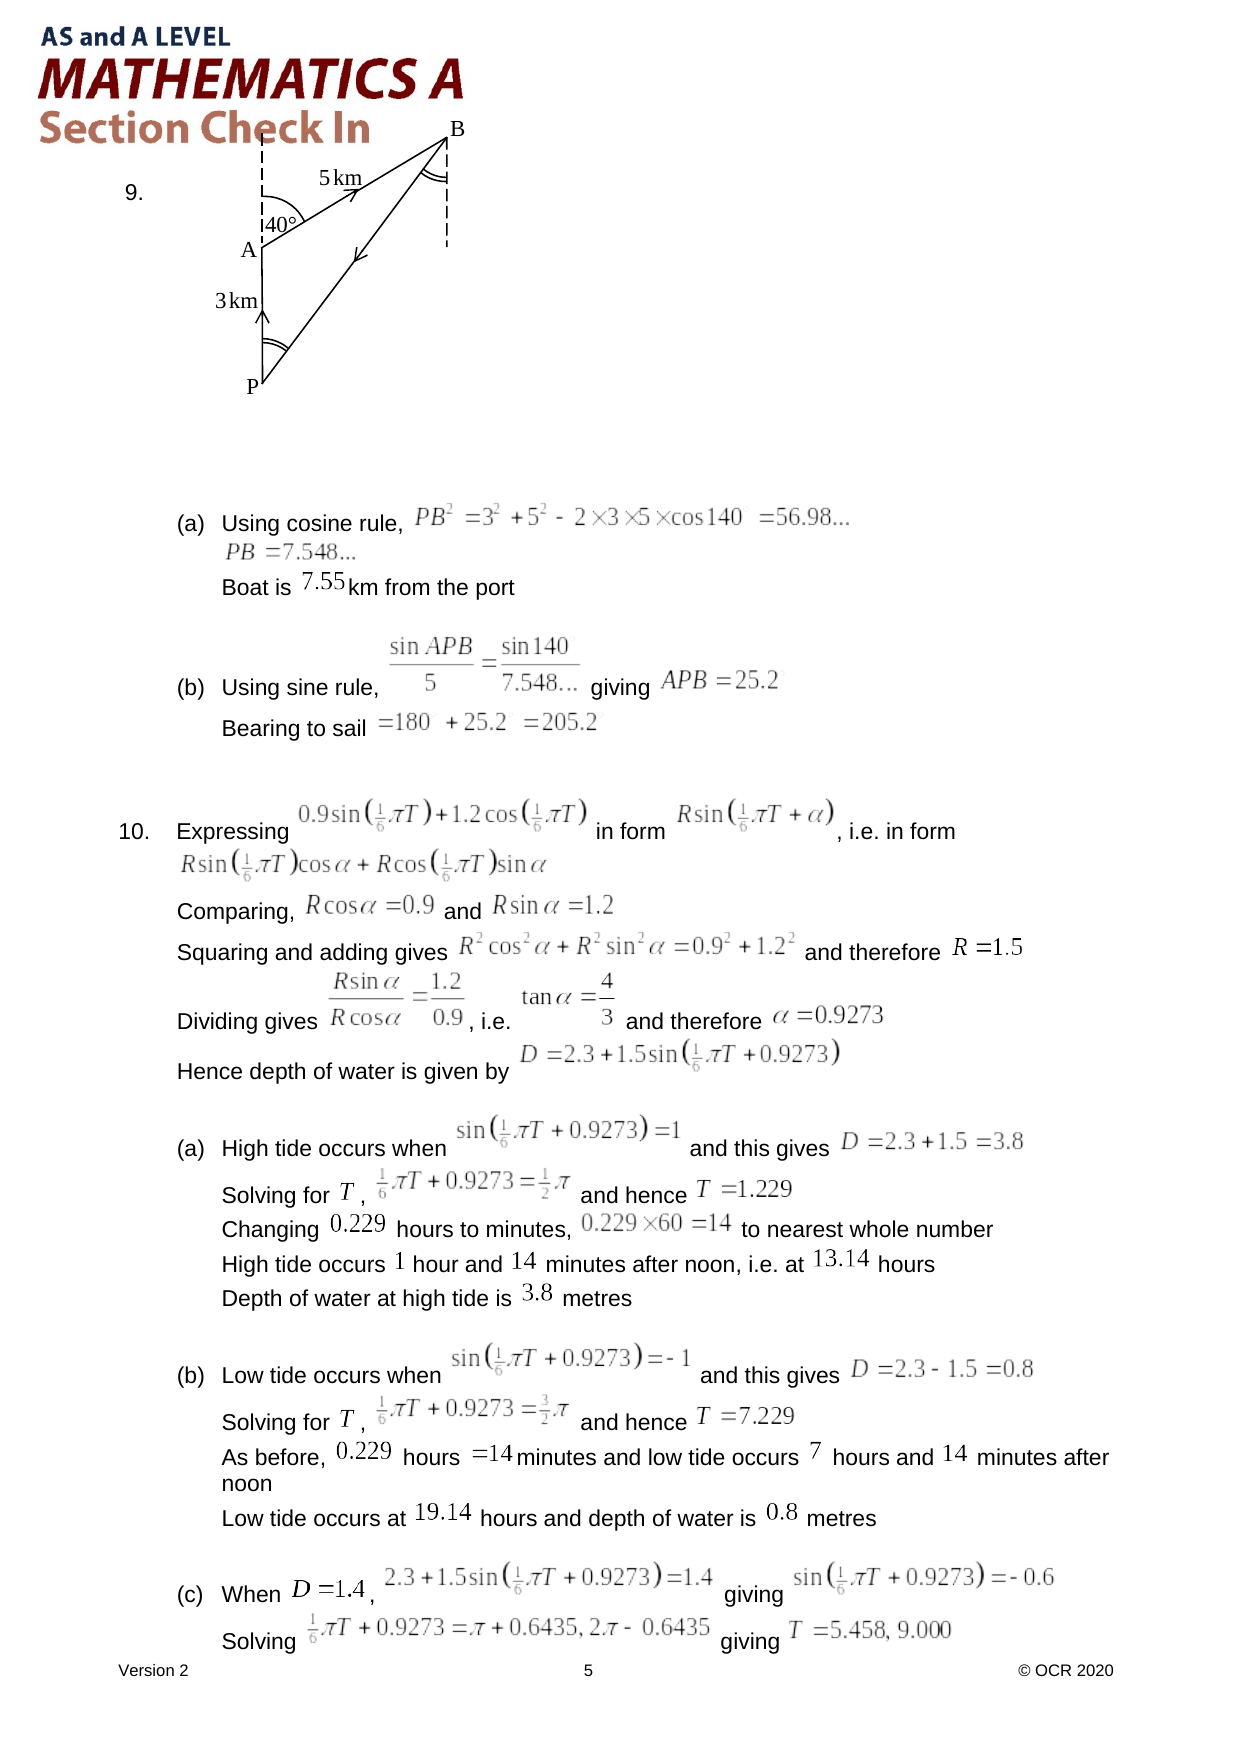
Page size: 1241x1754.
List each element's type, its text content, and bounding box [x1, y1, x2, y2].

text Low tide occurs at hours and depth of water is metres [118, 1496, 1122, 1531]
text (a) Using cosine rule, [118, 496, 1122, 536]
picture [386, 143, 441, 176]
text Boat is km from the port [118, 566, 1122, 601]
text Hence depth of water is given by [118, 1034, 1122, 1084]
text (c) When , giving [118, 1557, 1122, 1607]
text 9. [398, 176, 1122, 206]
text Solving for , and hence [118, 1161, 1122, 1208]
text (b) Low tide occurs when and this gives [118, 1338, 1122, 1388]
text (b) Using sine rule, giving [118, 627, 1122, 701]
text As before, hours minutes and low tide occurs hours and minutes after noon [221, 1435, 1122, 1496]
text Solving for , and hence [118, 1388, 1122, 1435]
text 10. Expressing in form , i.e. in form [118, 794, 1122, 890]
picture [0, 0, 1236, 176]
text Comparing, and [118, 890, 1122, 924]
text High tide occurs hour and minutes after noon, i.e. at hours [118, 1242, 1122, 1277]
text Squaring and adding gives and therefore [118, 924, 1122, 965]
text Bearing to sail [118, 701, 1122, 741]
text Changing hours to minutes, to nearest whole number [118, 1208, 1122, 1242]
picture [423, 171, 431, 176]
text 9. [334, 176, 416, 206]
text Depth of water at high tide is metres [118, 1277, 1122, 1312]
text 9. [118, 176, 379, 206]
text Solving giving [118, 1607, 1122, 1654]
text (a) High tide occurs when and this gives [118, 1111, 1122, 1161]
text Dividing gives , i.e. and therefore [118, 965, 1122, 1034]
